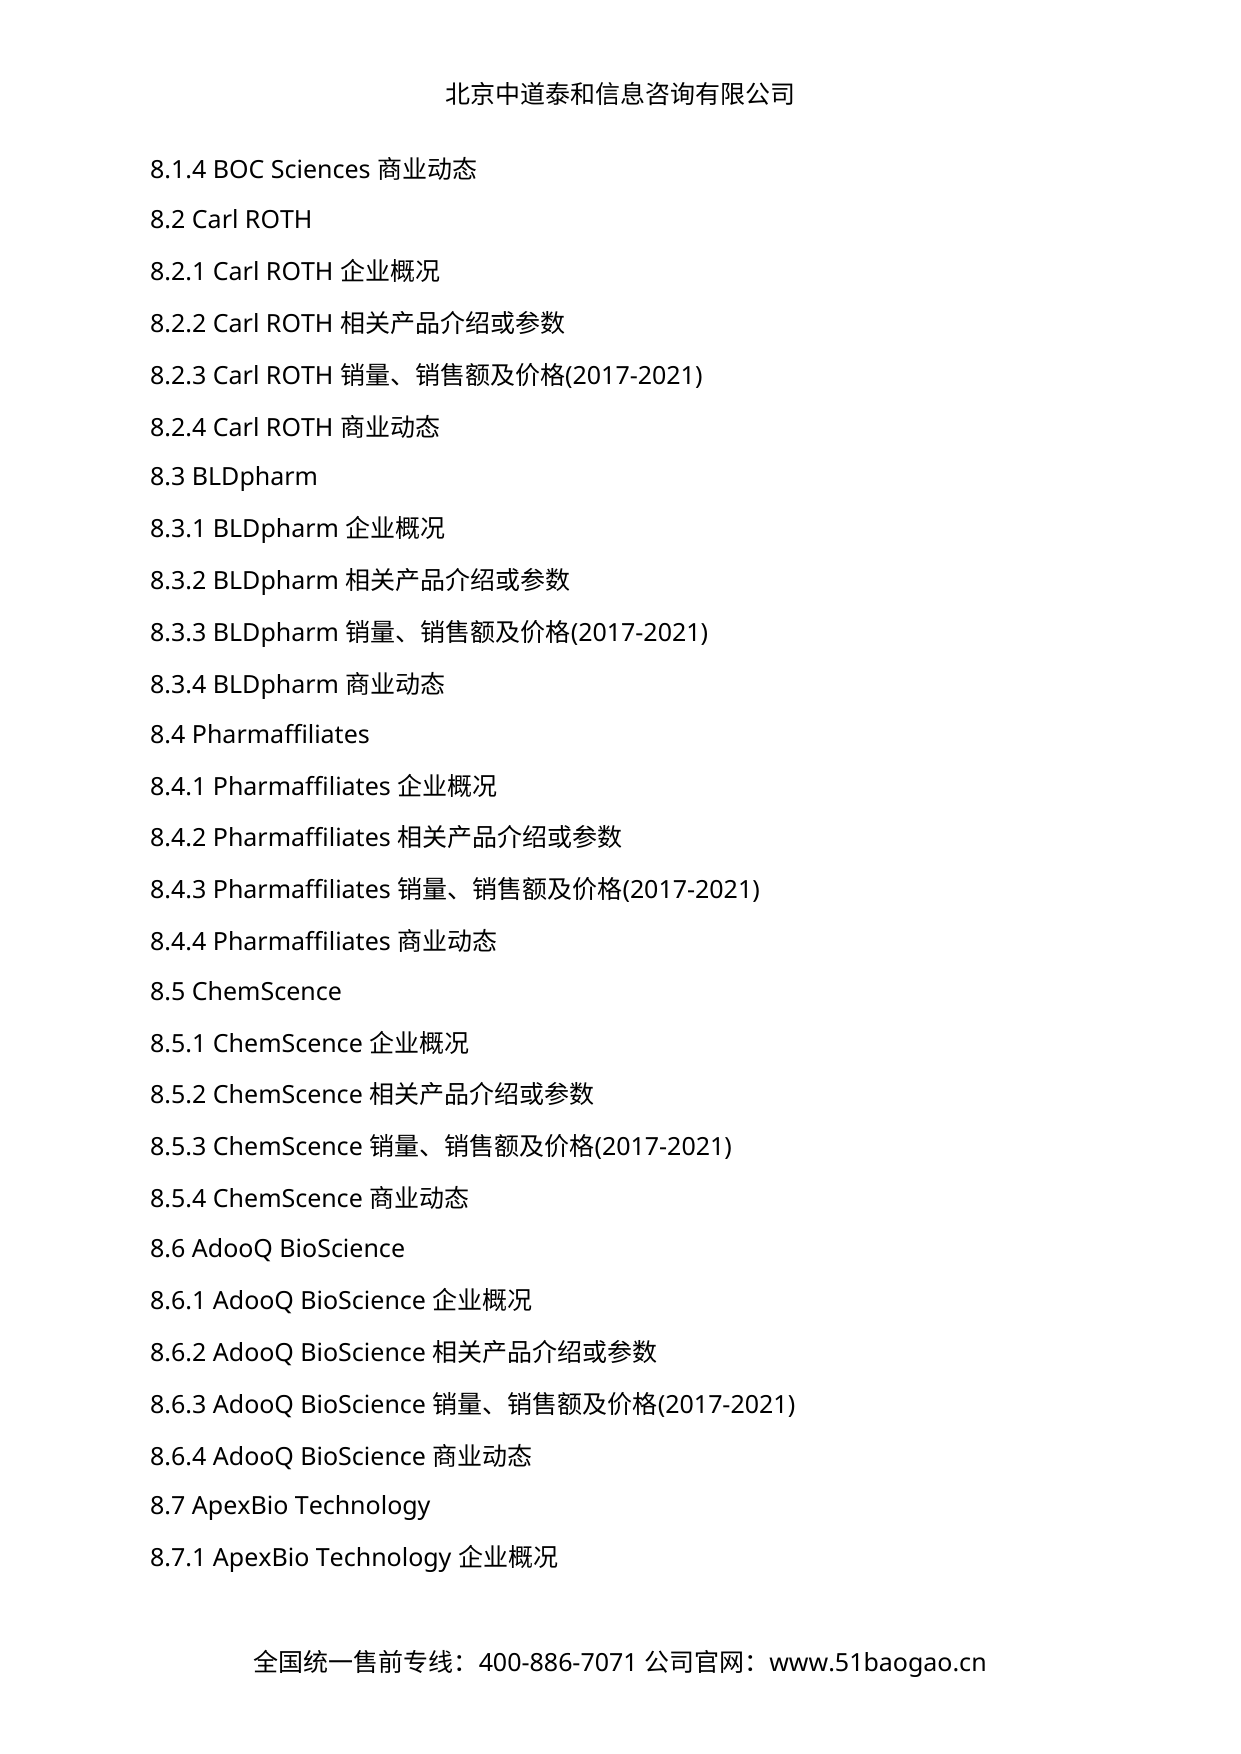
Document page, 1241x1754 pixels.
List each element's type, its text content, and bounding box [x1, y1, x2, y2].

text 8.5.4 ChemScence 商业动态 [150, 1179, 1090, 1215]
text 8.5.3 ChemScence 销量、销售额及价格(2017-2021) [150, 1127, 1090, 1163]
text 8.6.3 AdooQ BioScience 销量、销售额及价格(2017-2021) [150, 1384, 1090, 1420]
text 8.1.4 BOC Sciences 商业动态 [150, 150, 1090, 186]
text 8.6.1 AdooQ BioScience 企业概况 [150, 1280, 1090, 1317]
text 8.3.3 BLDpharm 销量、销售额及价格(2017-2021) [150, 612, 1090, 649]
text 8.2.2 Carl ROTH 相关产品介绍或参数 [150, 303, 1090, 340]
text 8.4.4 Pharmaffiliates 商业动态 [150, 922, 1090, 958]
text 8.3.1 BLDpharm 企业概况 [150, 509, 1090, 545]
text 8.2.4 Carl ROTH 商业动态 [150, 407, 1090, 443]
text 8.4.1 Pharmaffiliates 企业概况 [150, 766, 1090, 802]
text 8.2 Carl ROTH [150, 202, 1090, 236]
text 8.3.4 BLDpharm 商业动态 [150, 664, 1090, 701]
text 8.6.2 AdooQ BioScience 相关产品介绍或参数 [150, 1332, 1090, 1368]
text 8.2.3 Carl ROTH 销量、销售额及价格(2017-2021) [150, 355, 1090, 392]
text 8.7.1 ApexBio Technology 企业概况 [150, 1537, 1090, 1574]
text 8.6.4 AdooQ BioScience 商业动态 [150, 1436, 1090, 1472]
text 8.5.2 ChemScence 相关产品介绍或参数 [150, 1075, 1090, 1111]
text 8.3 BLDpharm [150, 459, 1090, 493]
text 8.2.1 Carl ROTH 企业概况 [150, 252, 1090, 288]
text 8.5.1 ChemScence 企业概况 [150, 1023, 1090, 1059]
text 8.3.2 BLDpharm 相关产品介绍或参数 [150, 561, 1090, 597]
text 8.5 ChemScence [150, 973, 1090, 1007]
text 8.4 Pharmaffiliates [150, 716, 1090, 750]
text 8.4.3 Pharmaffiliates 销量、销售额及价格(2017-2021) [150, 870, 1090, 906]
text 8.4.2 Pharmaffiliates 相关产品介绍或参数 [150, 818, 1090, 854]
text 8.6 AdooQ BioScience [150, 1231, 1090, 1265]
text 8.7 ApexBio Technology [150, 1488, 1090, 1522]
